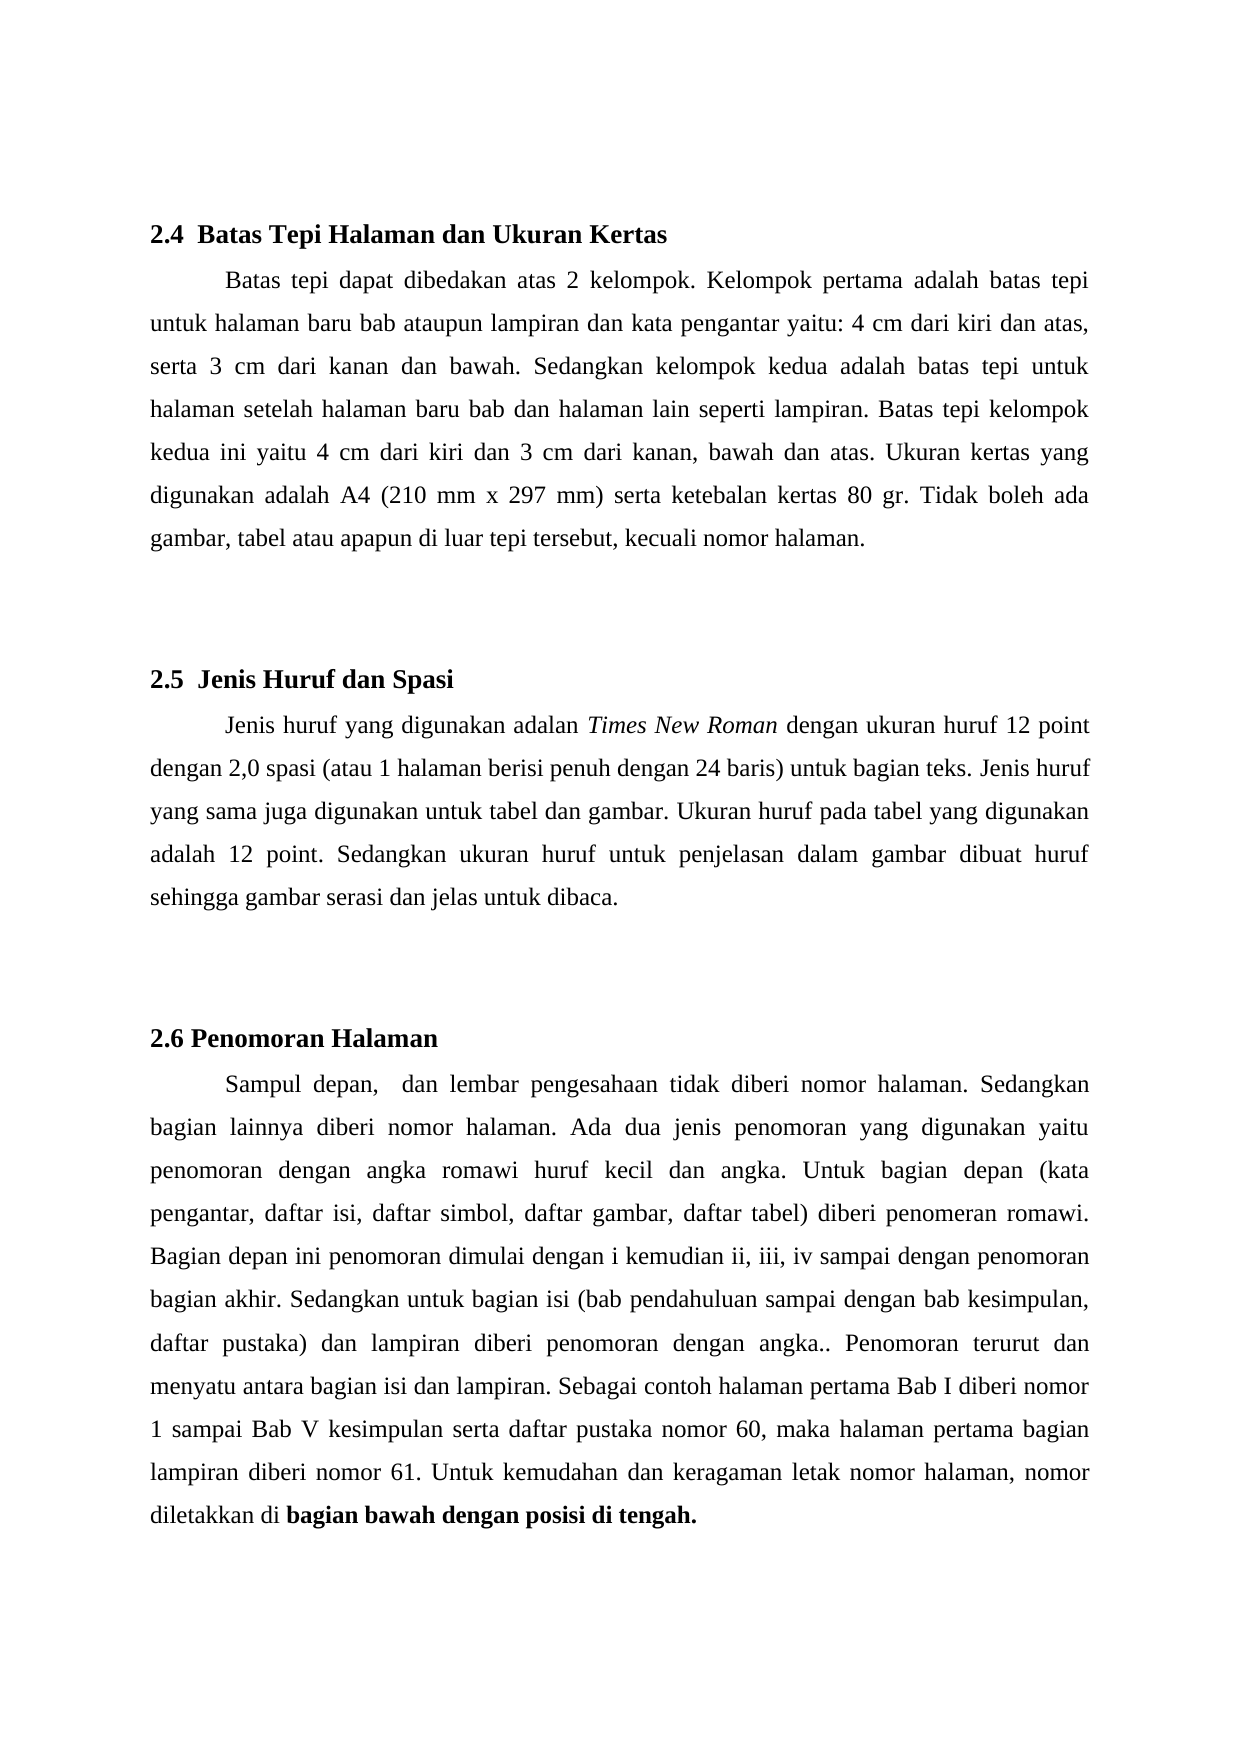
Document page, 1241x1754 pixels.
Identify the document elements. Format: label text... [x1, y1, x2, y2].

text 2.5 Jenis Huruf dan Spasi [150, 663, 1090, 694]
text Jenis huruf yang digunakan adalan Times New Roman dengan ukuran huruf 12 point dengan 2,0 spasi (atau 1 halaman berisi penuh dengan 24 baris) untuk bagian teks. Jenis huruf yang sama juga digunakan untuk tabel dan gambar. Ukuran huruf pada tabel yang digunakan adalah 12 point. Sedangkan ukuran huruf untuk penjelasan dalam gambar dibuat huruf sehingga gambar serasi dan jelas untuk dibaca. [150, 710, 1090, 911]
text 2.6 Penomoran Halaman [150, 1022, 1090, 1053]
text Batas tepi dapat dibedakan atas 2 kelompok. Kelompok pertama adalah batas tepi untuk halaman baru bab ataupun lampiran dan kata pengantar yaitu: 4 cm dari kiri dan atas, serta 3 cm dari kanan dan bawah. Sedangkan kelompok kedua adalah batas tepi untuk halaman setelah halaman baru bab dan halaman lain seperti lampiran. Batas tepi kelompok kedua ini yaitu 4 cm dari kiri dan 3 cm dari kanan, bawah dan atas. Ukuran kertas yang digunakan adalah A4 (210 mm x 297 mm) serta ketebalan kertas 80 gr. Tidak boleh ada gambar, tabel atau apapun di luar tepi tersebut, kecuali nomor halaman. [150, 265, 1090, 552]
text Sampul depan, dan lembar pengesahaan tidak diberi nomor halaman. Sedangkan bagian lainnya diberi nomor halaman. Ada dua jenis penomoran yang digunakan yaitu penomoran dengan angka romawi huruf kecil dan angka. Untuk bagian depan (kata pengantar, daftar isi, daftar simbol, daftar gambar, daftar tabel) diberi penomeran romawi. Bagian depan ini penomoran dimulai dengan i kemudian ii, iii, iv sampai dengan penomoran bagian akhir. Sedangkan untuk bagian isi (bab pendahuluan sampai dengan bab kesimpulan, daftar pustaka) dan lampiran diberi penomoran dengan angka.. Penomoran terurut dan menyatu antara bagian isi dan lampiran. Sebagai contoh halaman pertama Bab I diberi nomor 1 sampai Bab V kesimpulan serta daftar pustaka nomor 60, maka halaman pertama bagian lampiran diberi nomor 61. Untuk kemudahan dan keragaman letak nomor halaman, nomor diletakkan di bagian bawah dengan posisi di tengah. [150, 1069, 1090, 1529]
text 2.4 Batas Tepi Halaman dan Ukuran Kertas [150, 218, 1090, 249]
